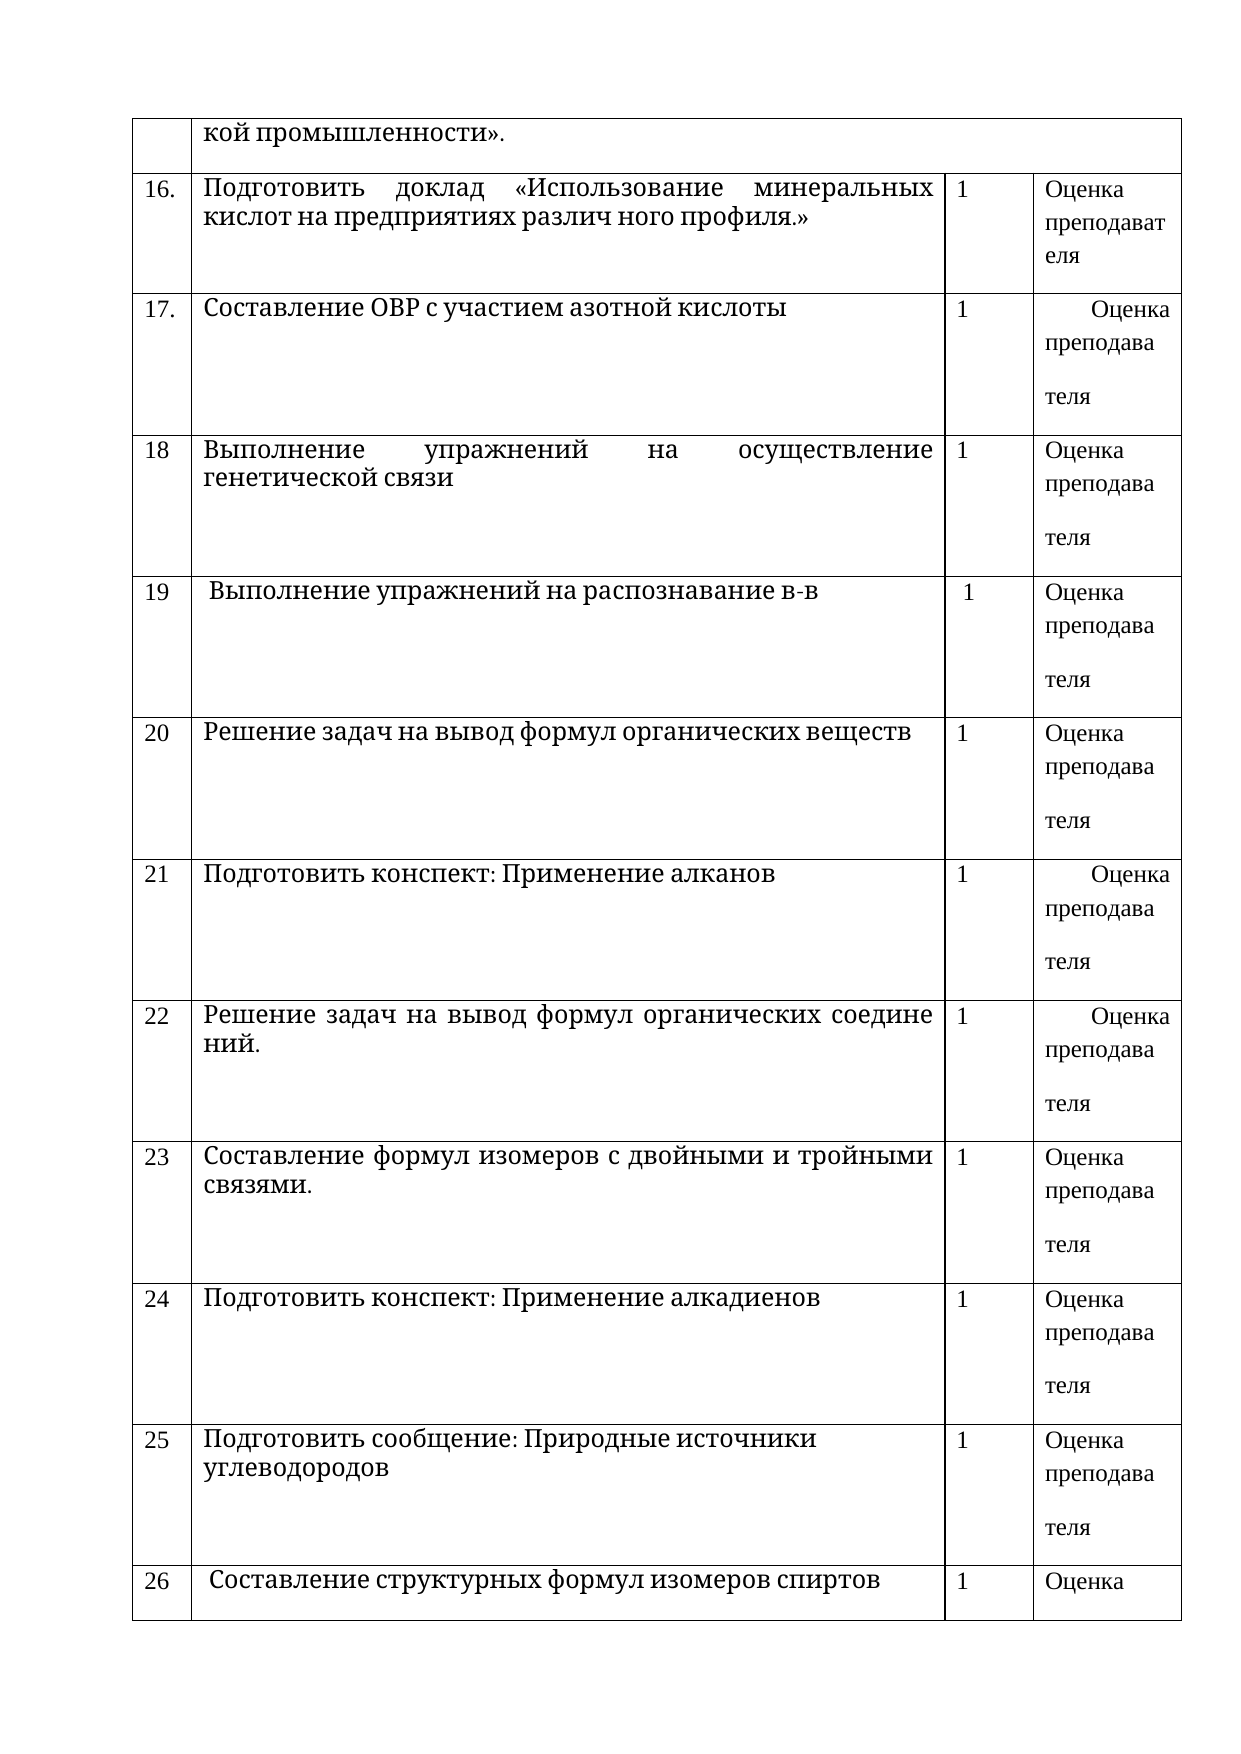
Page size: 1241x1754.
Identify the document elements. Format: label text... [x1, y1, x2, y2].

table_cell Оценка преподава теля [1034, 1001, 1181, 1141]
table_cell 15 [133, 119, 191, 173]
table_cell Решение задач на вывод формул органических веществ [192, 718, 944, 858]
table_cell Составление формул изомеров с двойными и тройными связями. [192, 1142, 944, 1283]
table_cell Оценка преподава теля [1034, 718, 1181, 858]
table_cell 1 [946, 436, 1033, 576]
table_cell Оценка преподава теля [1034, 1284, 1181, 1424]
table_cell 21 [133, 860, 191, 1000]
table_cell Оценка преподава теля [1034, 1425, 1181, 1565]
table_cell Решение задач на вывод формул органических соедине ний. [192, 1001, 944, 1141]
table_cell Оценка преподавателя [1034, 174, 1181, 293]
table_cell 16. [133, 174, 191, 293]
table_cell 19 [133, 577, 191, 717]
table_cell Оценка преподава теля [1034, 577, 1181, 717]
table_cell Подготовить доклад «Использование минеральных кислот на предприятиях различ ного профиля.» [192, 174, 944, 293]
table_cell 23 [133, 1142, 191, 1283]
table_cell 1 [946, 577, 1033, 717]
table_cell 1 [946, 1425, 1033, 1565]
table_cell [192, 1566, 944, 1620]
table_cell 1 [946, 1566, 1033, 1620]
table_cell Составление ОВР с участием азотной кислоты [192, 294, 944, 434]
table_cell 1 [946, 1142, 1033, 1283]
table_cell Выполнение упражнений на распознавание в-в [192, 577, 944, 717]
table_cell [1034, 1566, 1181, 1620]
table_cell Подготовить конспект: Применение алкадиенов [192, 1284, 944, 1424]
table_cell Оценка преподава теля [1034, 1142, 1181, 1283]
table_cell Выполнение упражнений на осуществление генетической связи [192, 436, 944, 576]
table_cell 17. [133, 294, 191, 434]
table_cell 1 [946, 174, 1033, 293]
table_cell 1 [946, 718, 1033, 858]
table_cell Подготовить конспект: Применение алканов [192, 860, 944, 1000]
table_cell Подготовить сообщение: Природные источники углеводородов [192, 1425, 944, 1565]
table_cell 1 [946, 1001, 1033, 1141]
table_cell 1 [946, 860, 1033, 1000]
table_cell Оценка преподава теля [1034, 436, 1181, 576]
table_cell 24 [133, 1284, 191, 1424]
table_cell 18 [133, 436, 191, 576]
table_cell 25 [133, 1425, 191, 1565]
table_cell 1 [946, 294, 1033, 434]
table_cell Оценка преподава теля [1034, 860, 1181, 1000]
table_cell 1 [946, 1284, 1033, 1424]
table_cell 20 [133, 718, 191, 858]
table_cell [192, 119, 1181, 173]
table_cell 22 [133, 1001, 191, 1141]
table_cell 26 [133, 1566, 191, 1620]
table_cell Оценка преподава теля [1034, 294, 1181, 434]
